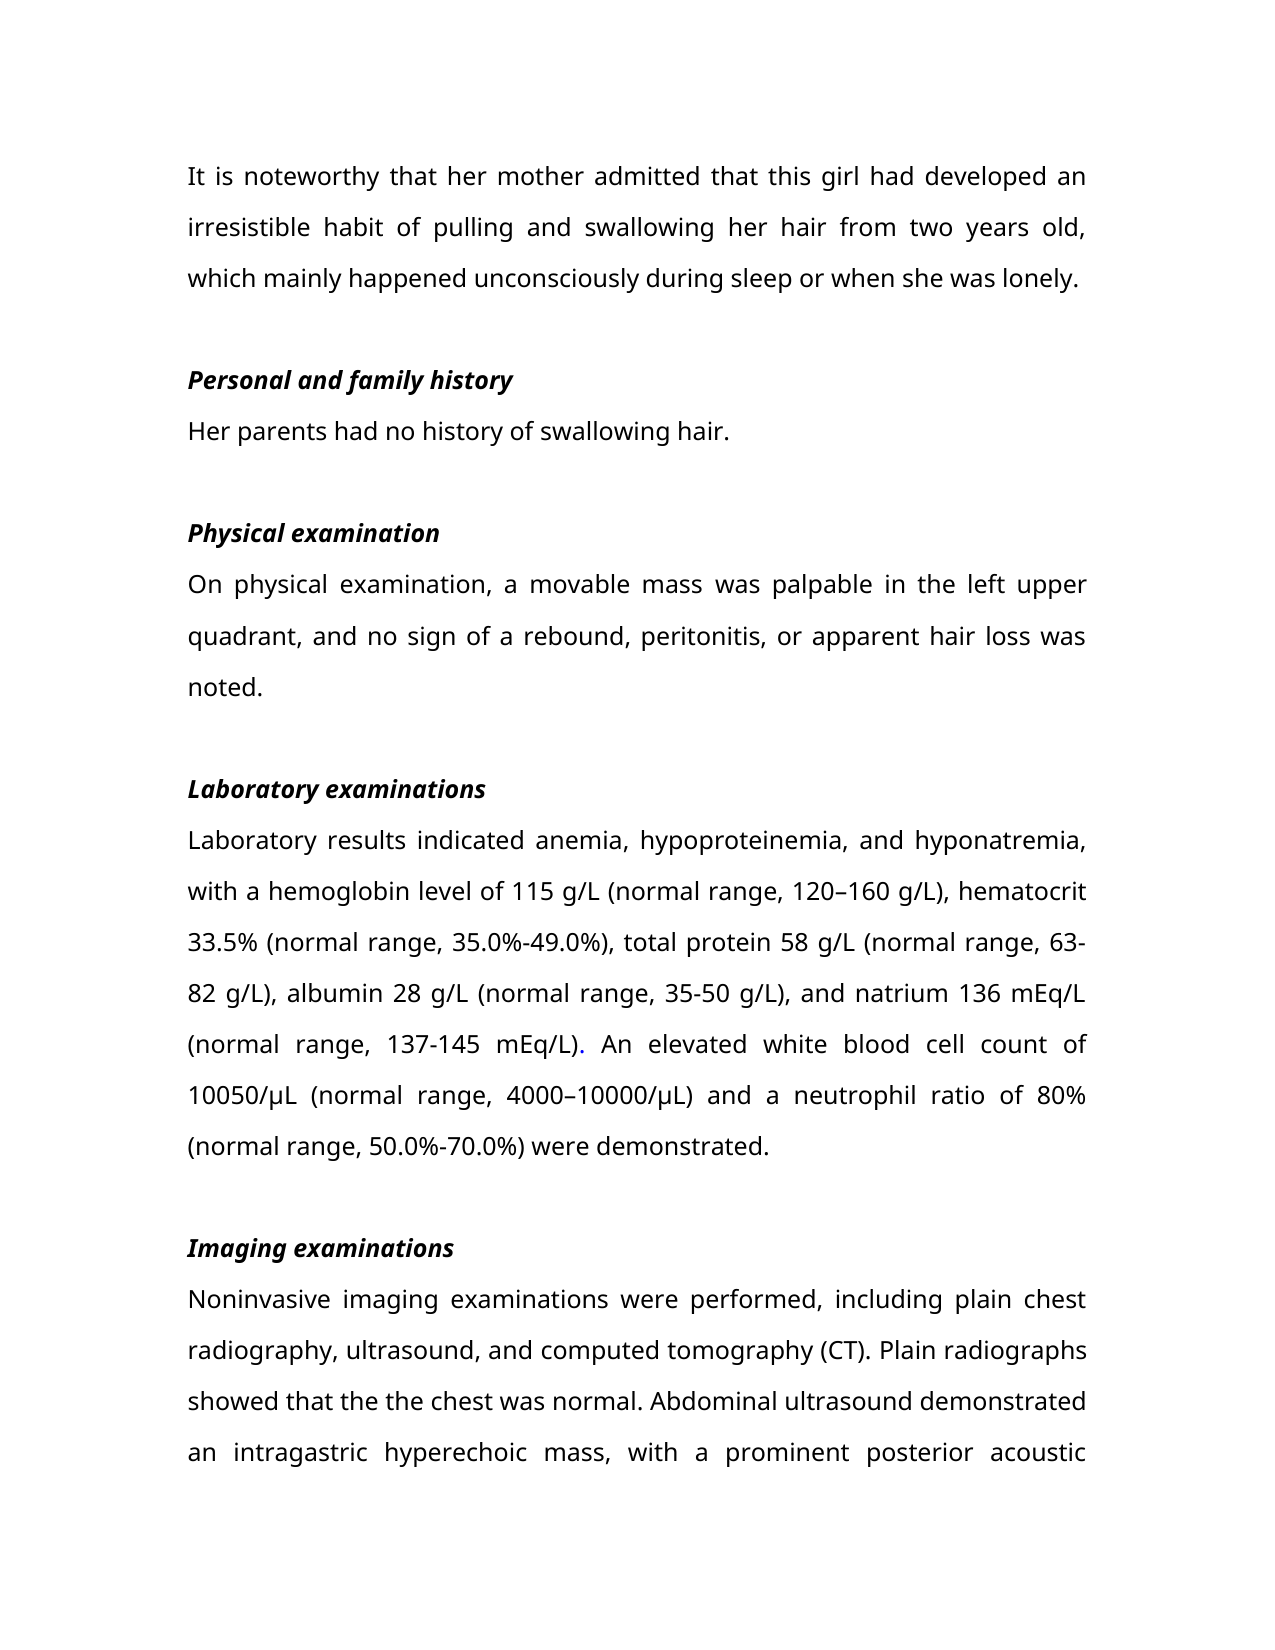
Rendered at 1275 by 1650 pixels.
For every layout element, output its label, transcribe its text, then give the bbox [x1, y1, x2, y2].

text Laboratory results indicated anemia, hypoproteinemia, and hyponatremia, with a hemoglobin level of 115 g/L (normal range, 120–160 g/L), hematocrit 33.5% (normal range, 35.0%-49.0%), total protein 58 g/L (normal range, 63-82 g/L), albumin 28 g/L (normal range, 35-50 g/L), and natrium 136 mEq/L (normal range, 137-145 mEq/L). An elevated white blood cell count of 10050/µL (normal range, 4000–10000/µL) and a neutrophil ratio of 80% (normal range, 50.0%-70.0%) were demonstrated. [187, 822, 1087, 1163]
text Imaging examinations [187, 1231, 1087, 1265]
text Laboratory examinations [187, 771, 1087, 805]
text It is noteworthy that her mother admitted that this girl had developed an irresistible habit of pulling and swallowing her hair from two years old, which mainly happened unconsciously during sleep or when she was lonely. [187, 159, 1087, 295]
text Physical examination [187, 516, 1087, 550]
text Her parents had no history of swallowing hair. [187, 414, 1087, 448]
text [187, 1282, 1087, 1469]
text Personal and family history [187, 363, 1087, 397]
text On physical examination, a movable mass was palpable in the left upper quadrant, and no sign of a rebound, peritonitis, or apparent hair loss was noted. [187, 567, 1087, 703]
